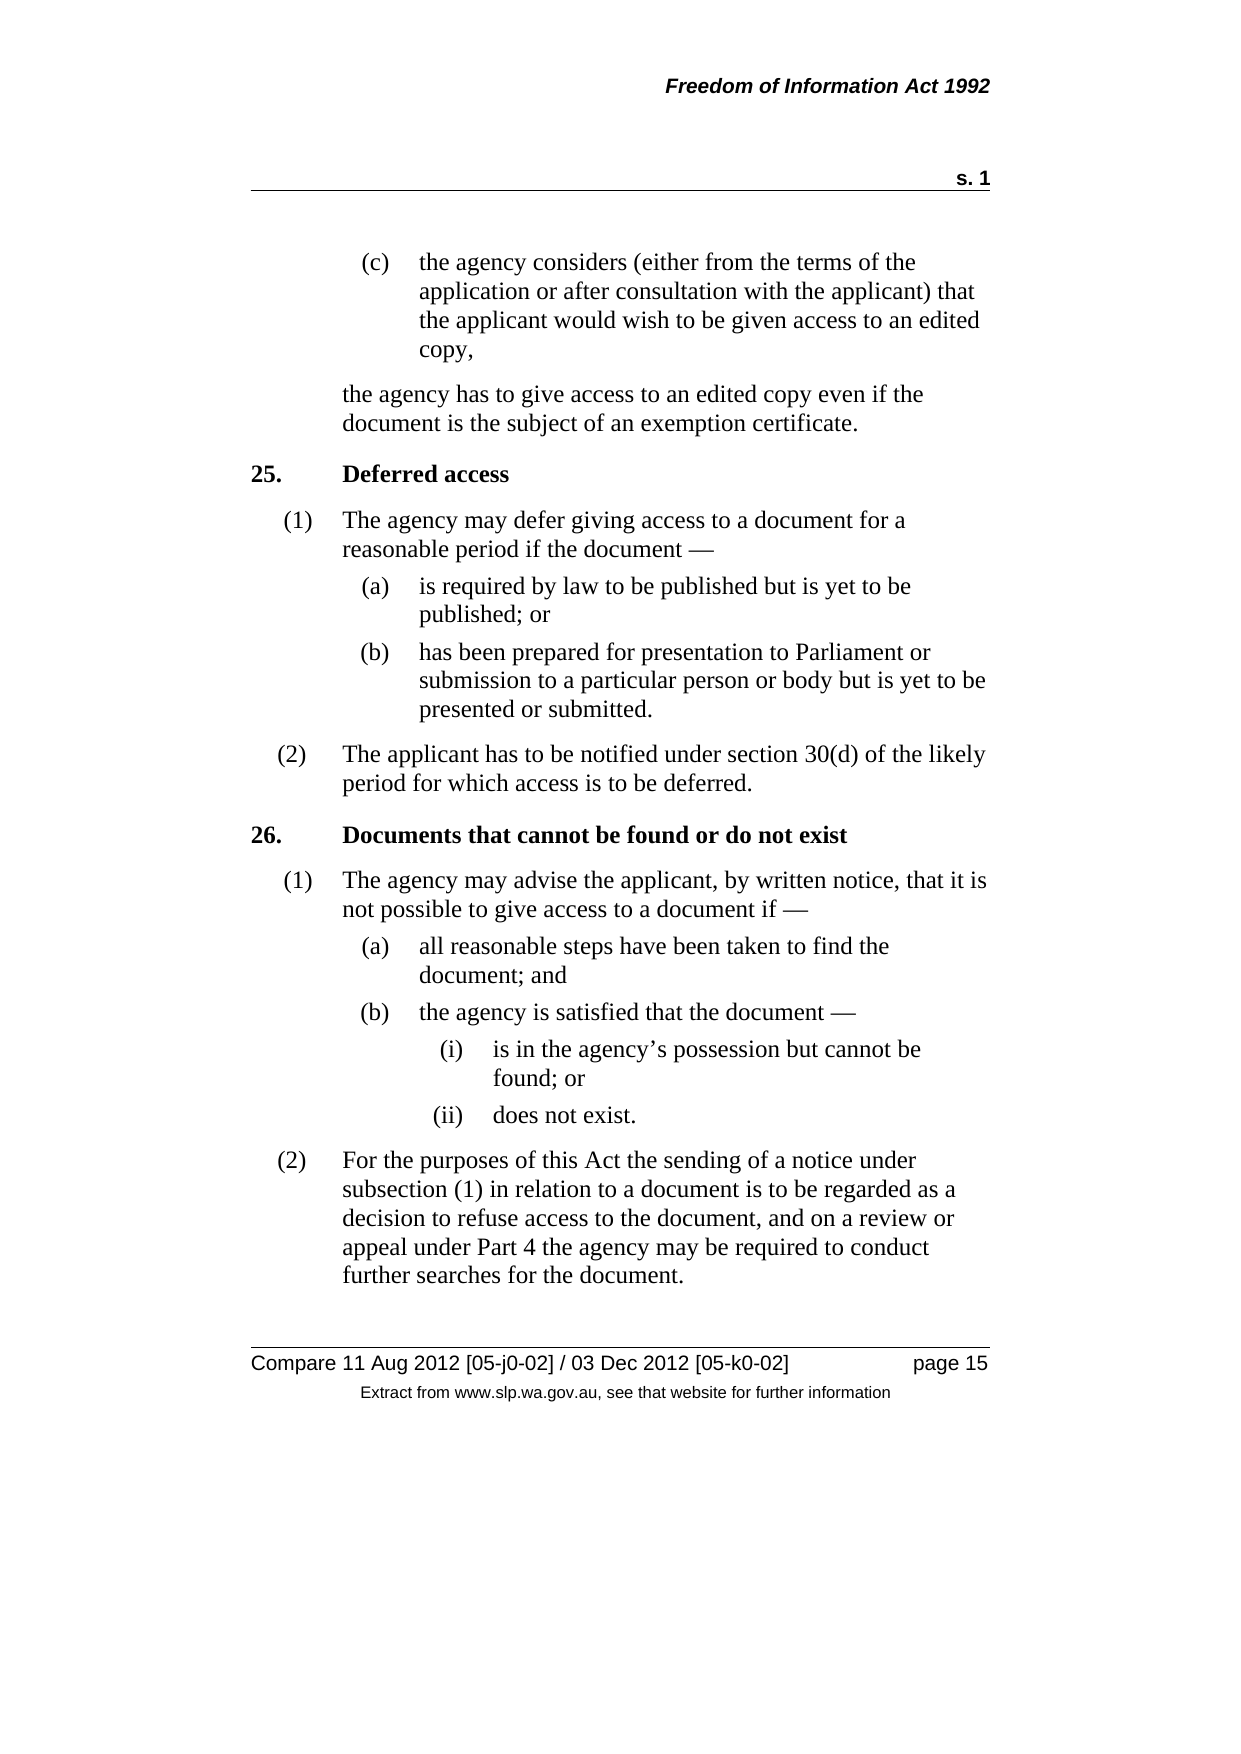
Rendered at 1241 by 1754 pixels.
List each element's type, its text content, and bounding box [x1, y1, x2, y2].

text (i) is in the agency’s possession but cannot be found; or [251, 1034, 990, 1092]
subtitle 26. Documents that cannot be found or do not exist [251, 820, 990, 849]
text (1) The agency may defer giving access to a document for a reasonable period if the document — [251, 505, 990, 562]
text (ii) does not exist. [251, 1100, 990, 1129]
text (b) the agency is satisfied that the document — [251, 997, 990, 1026]
text (c) the agency considers (either from the terms of the application or after consultation with the applicant) that the applicant would wish to be given access to an edited copy, [251, 247, 990, 362]
text (a) is required by law to be published but is yet to be published; or [251, 571, 990, 628]
text the agency has to give access to an edited copy even if the document is the subject of an exemption certificate. [251, 379, 990, 437]
text (b) has been prepared for presentation to Parliament or submission to a particular person or body but is yet to be presented or submitted. [251, 637, 990, 723]
text (2) For the purposes of this Act the sending of a notice under subsection (1) in relation to a document is to be regarded as a decision to refuse access to the document, and on a review or appeal under Part 4 the agency may be required to conduct further searches for the document. [251, 1145, 990, 1289]
text (a) all reasonable steps have been taken to find the document; and [251, 931, 990, 989]
text (2) The applicant has to be notified under section 30(d) of the likely period for which access is to be deferred. [251, 739, 990, 797]
subtitle 25. Deferred access [251, 459, 990, 488]
text (1) The agency may advise the applicant, by written notice, that it is not possible to give access to a document if — [251, 865, 990, 923]
